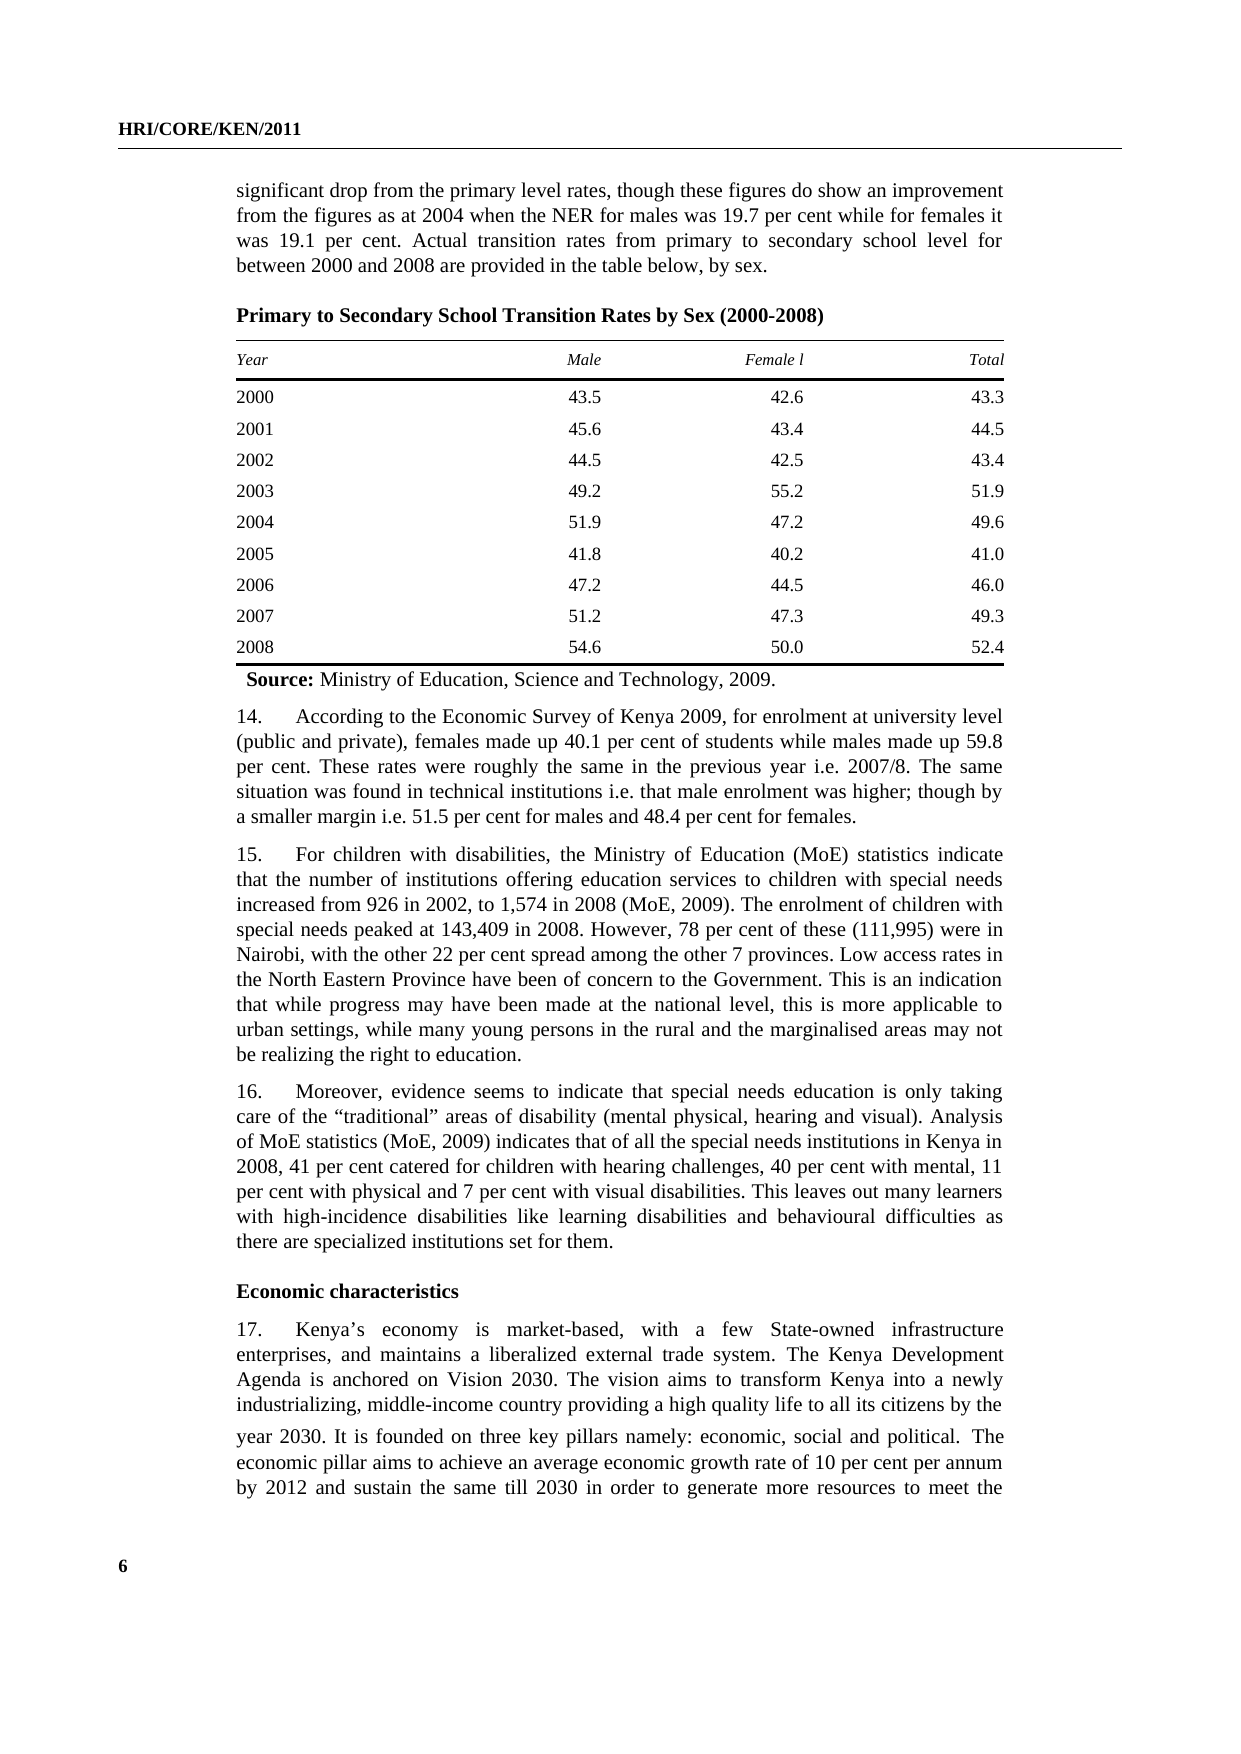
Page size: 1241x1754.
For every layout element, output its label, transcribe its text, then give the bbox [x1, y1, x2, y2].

table_cell 46.0 [803, 569, 1004, 600]
table_cell 2001 [236, 413, 401, 444]
table_cell 44.5 [401, 444, 601, 475]
table_header Female l [601, 341, 803, 378]
text 16. Moreover, evidence seems to indicate that special needs education is only taking care of the “traditional” areas of disability (mental physical, hearing and visual). Analysis of MoE statistics (MoE, 2009) indicates that of all the special needs institutions in Kenya in 2008, 41 per cent catered for children with hearing challenges, 40 per cent with mental, 11 per cent with physical and 7 per cent with visual disabilities. This leaves out many learners with high-incidence disabilities like learning disabilities and behavioural difficulties as there are specialized institutions set for them. [236, 1078, 1004, 1253]
table_cell 51.9 [401, 506, 601, 538]
table_cell 42.5 [601, 444, 803, 475]
table_cell 2008 [236, 631, 401, 663]
table_cell 47.3 [601, 600, 803, 631]
table_cell 49.2 [401, 475, 601, 506]
table_header Total [803, 341, 1004, 378]
table_cell 43.4 [803, 444, 1004, 475]
table_cell 40.2 [601, 538, 803, 569]
table_cell 42.6 [601, 381, 803, 413]
table_cell 2006 [236, 569, 401, 600]
table_cell 41.8 [401, 538, 601, 569]
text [236, 1316, 1004, 1499]
table_cell 47.2 [601, 506, 803, 538]
table_header Year [236, 341, 401, 378]
table_cell 50.0 [601, 631, 803, 663]
table_cell 43.4 [601, 413, 803, 444]
table_cell 2007 [236, 600, 401, 631]
table_cell 49.3 [803, 600, 1004, 631]
table_cell 55.2 [601, 475, 803, 506]
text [236, 177, 1004, 277]
table_cell 44.5 [601, 569, 803, 600]
text Primary to Secondary School Transition Rates by Sex (2000-2008) [118, 302, 1004, 327]
table_cell 43.5 [401, 381, 601, 413]
table_cell 2004 [236, 506, 401, 538]
table_cell 2003 [236, 475, 401, 506]
table_cell 44.5 [803, 413, 1004, 444]
table_cell 41.0 [803, 538, 1004, 569]
table_cell 54.6 [401, 631, 601, 663]
text Source: Ministry of Education, Science and Technology, 2009. [236, 666, 1004, 691]
table_cell 49.6 [803, 506, 1004, 538]
table_cell 51.9 [803, 475, 1004, 506]
text Economic characteristics [118, 1278, 1004, 1303]
table_cell 2000 [236, 381, 401, 413]
table_cell 43.3 [803, 381, 1004, 413]
table_cell 51.2 [401, 600, 601, 631]
table_cell 2002 [236, 444, 401, 475]
table_header Male [401, 341, 601, 378]
table_cell 47.2 [401, 569, 601, 600]
text 14. According to the Economic Survey of Kenya 2009, for enrolment at university level (public and private), females made up 40.1 per cent of students while males made up 59.8 per cent. These rates were roughly the same in the previous year i.e. 2007/8. The same situation was found in technical institutions i.e. that male enrolment was higher; though by a smaller margin i.e. 51.5 per cent for males and 48.4 per cent for females. [236, 703, 1004, 828]
table_cell 45.6 [401, 413, 601, 444]
text 15. For children with disabilities, the Ministry of Education (MoE) statistics indicate that the number of institutions offering education services to children with special needs increased from 926 in 2002, to 1,574 in 2008 (MoE, 2009). The enrolment of children with special needs peaked at 143,409 in 2008. However, 78 per cent of these (111,995) were in , with the other 22 per cent spread among the other 7 provinces. Low access rates in the have been of concern to the Government. This is an indication that while progress may have been made at the national level, this is more applicable to urban settings, while many young persons in the rural and the marginalised areas may not be realizing the right to education. [236, 841, 1004, 1066]
table_cell 52.4 [803, 631, 1004, 663]
table_cell 2005 [236, 538, 401, 569]
